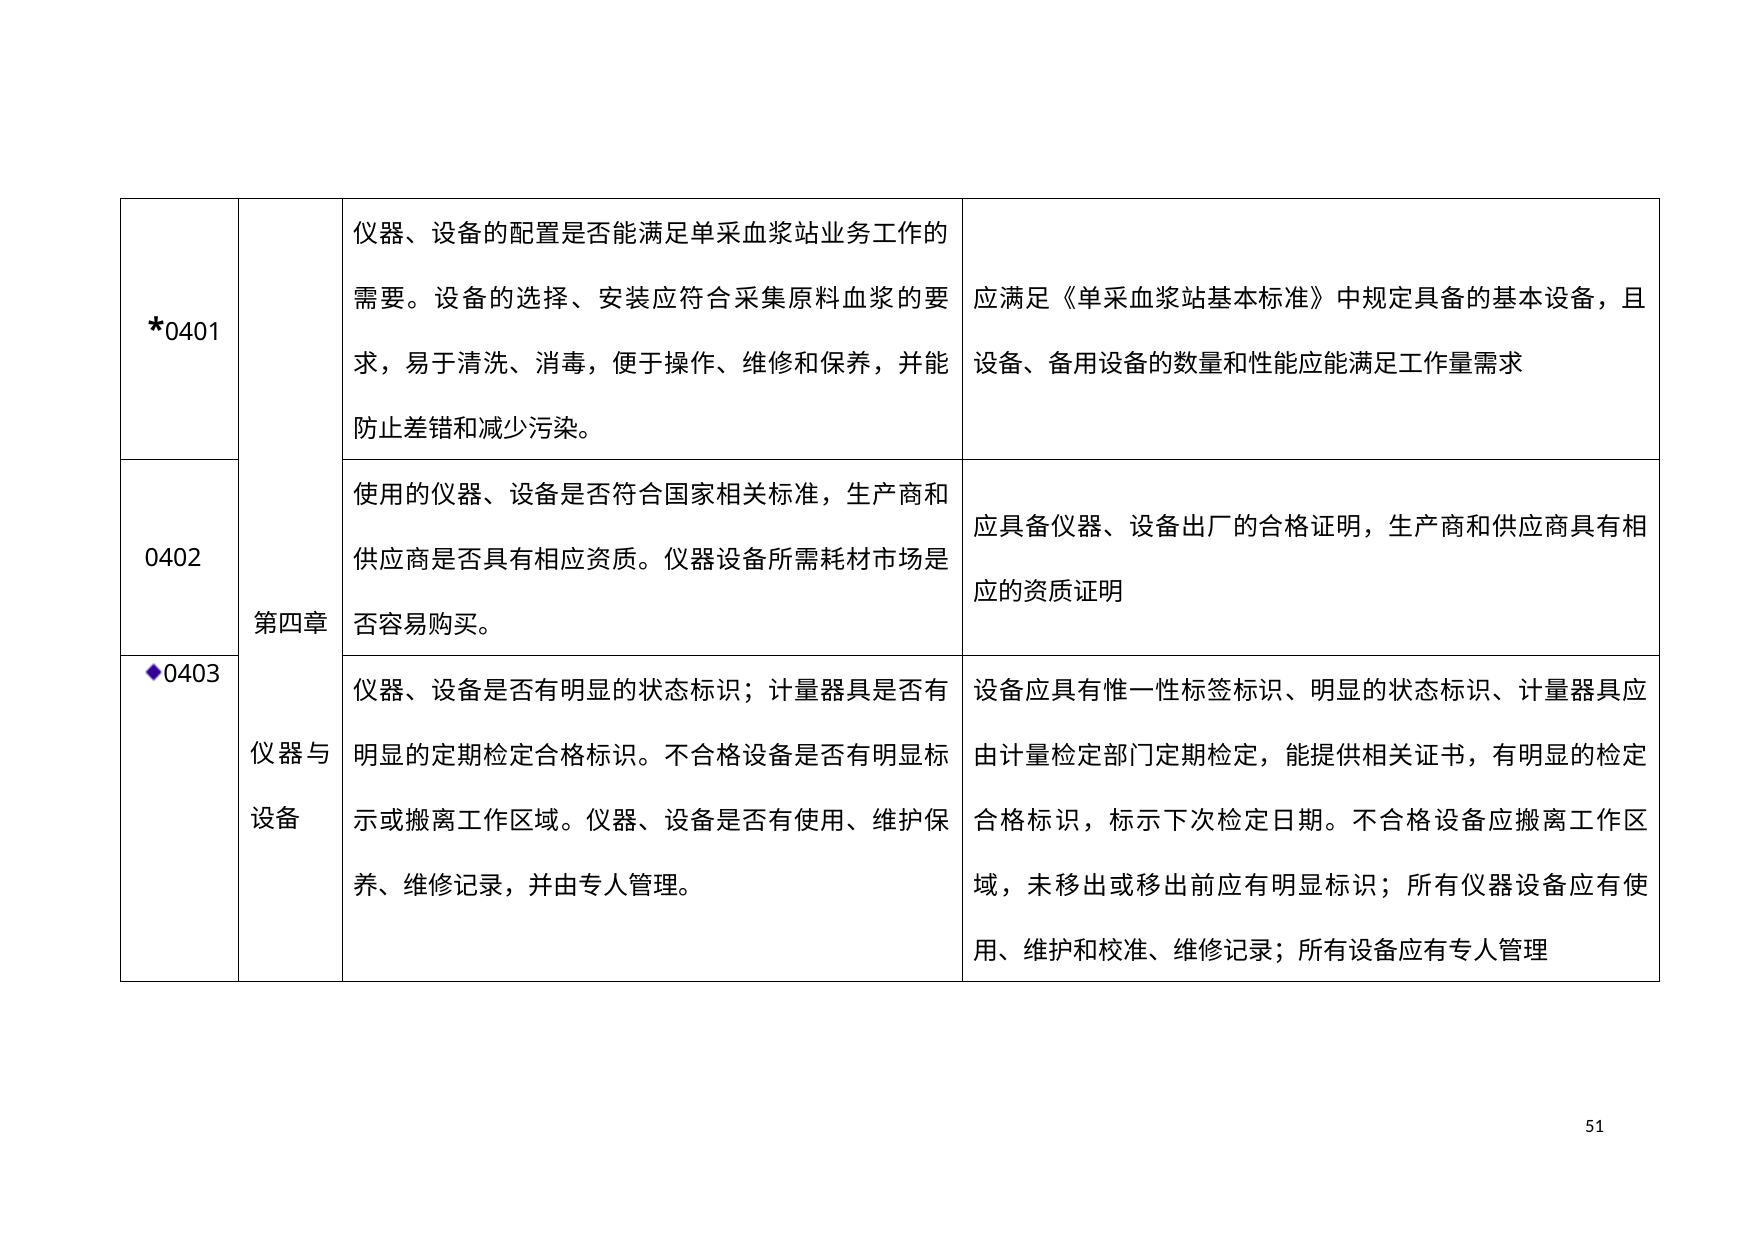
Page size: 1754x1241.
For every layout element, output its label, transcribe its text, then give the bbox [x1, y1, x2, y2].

picture [144, 662, 163, 683]
table_cell 应具备仪器、设备出厂的合格证明，生产商和供应商具有相应的资质证明 [963, 460, 1659, 655]
table_cell 设备应具有惟一性标签标识、明显的状态标识、计量器具应由计量检定部门定期检定，能提供相关证书，有明显的检定合格标识，标示下次检定日期。不合格设备应搬离工作区域，未移出或移出前应有明显标识；所有仪器设备应有使用、维护和校准、维修记录；所有设备应有专人管理 [963, 656, 1659, 981]
table_cell *0401 [121, 199, 238, 459]
table_cell 应满足《单采血浆站基本标准》中规定具备的基本设备，且设备、备用设备的数量和性能应能满足工作量需求 [963, 199, 1659, 459]
table_cell 第四章 仪器与设备 [239, 199, 342, 981]
table_cell 使用的仪器、设备是否符合国家相关标准，生产商和供应商是否具有相应资质。仪器设备所需耗材市场是否容易购买。 [343, 460, 962, 655]
table_cell 仪器、设备是否有明显的状态标识；计量器具是否有明显的定期检定合格标识。不合格设备是否有明显标示或搬离工作区域。仪器、设备是否有使用、维护保养、维修记录，并由专人管理。 [343, 656, 962, 981]
table_cell 0403 [121, 656, 238, 981]
table_cell 仪器、设备的配置是否能满足单采血浆站业务工作的需要。设备的选择、安装应符合采集原料血浆的要求，易于清洗、消毒，便于操作、维修和保养，并能防止差错和减少污染。 [343, 199, 962, 459]
table_cell 0402 [121, 460, 238, 655]
